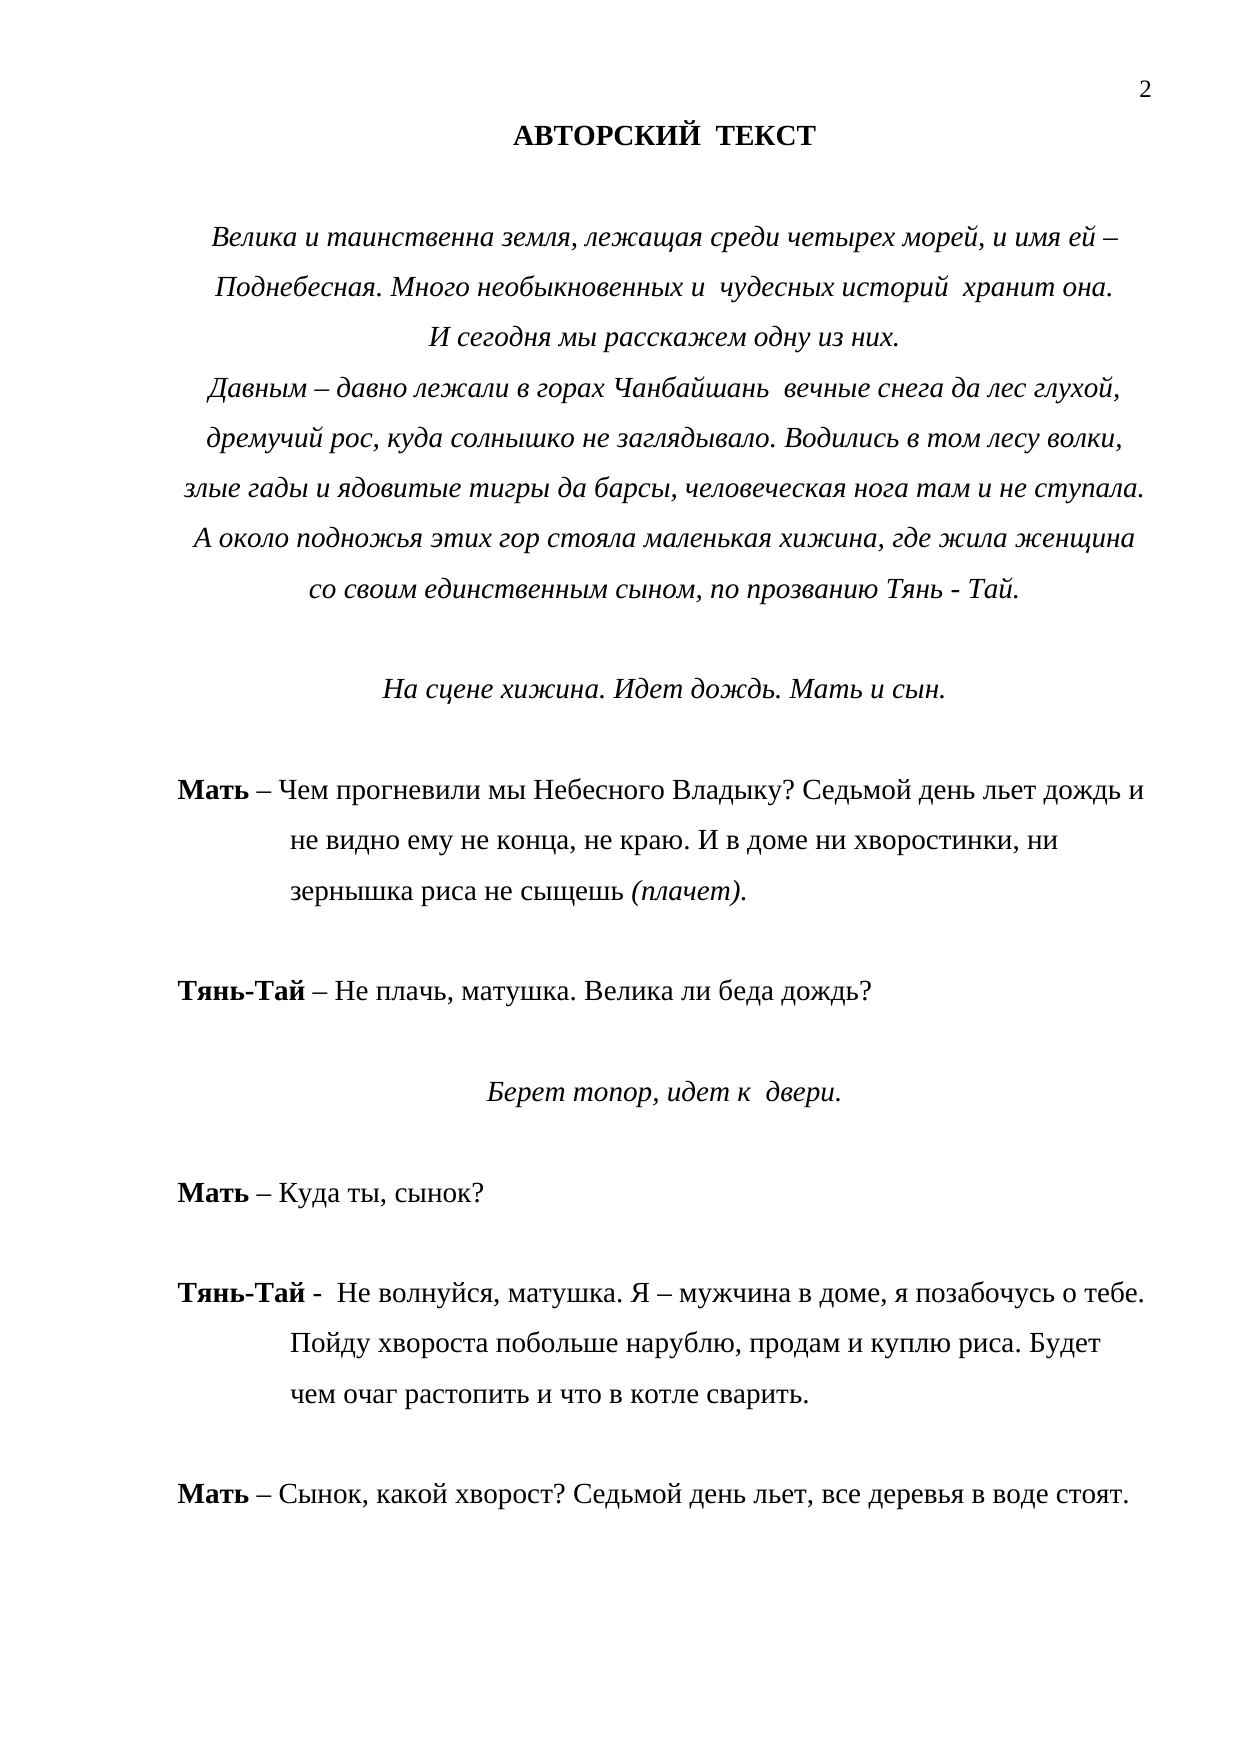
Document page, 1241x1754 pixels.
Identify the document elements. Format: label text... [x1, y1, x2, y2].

text На сцене хижина. Идет дождь. Мать и сын. [177, 672, 1152, 705]
text Давным – давно лежали в горах Чанбайшань вечные снега да лес глухой, дремучий рос, куда солнышко не заглядывало. Водились в том лесу волки, злые гады и ядовитые тигры да барсы, человеческая нога там и не ступала. А около подножья этих гор стояла маленькая хижина, где жила женщина со своим единственным сыном, по прозванию Тянь - Тай. [177, 370, 1152, 604]
text Мать – Сынок, какой хворост? Седьмой день льет, все деревья в воде стоят. [177, 1477, 1152, 1510]
text Тянь-Тай – Не плачь, матушка. Велика ли беда дождь? [177, 973, 1152, 1007]
text И сегодня мы расскажем одну из них. [177, 319, 1152, 353]
text Мать – Куда ты, сынок? [177, 1175, 1152, 1208]
text Велика и таинственна земля, лежащая среди четырех морей, и имя ей – Поднебесная. Много необыкновенных и чудесных историй хранит она. [177, 219, 1152, 303]
text АВТОРСКИЙ ТЕКСТ [177, 118, 1152, 152]
text Мать – Чем прогневили мы Небесного Владыку? Седьмой день льет дождь и не видно ему не конца, не краю. И в доме ни хворостинки, ни зернышка риса не сыщешь (плачет). [177, 772, 1152, 906]
text Тянь-Тай - Не волнуйся, матушка. Я – мужчина в доме, я позабочусь о тебе. Пойду хвороста побольше нарублю, продам и куплю риса. Будет чем очаг растопить и что в котле сварить. [177, 1275, 1152, 1409]
text Берет топор, идет к двери. [177, 1074, 1152, 1108]
